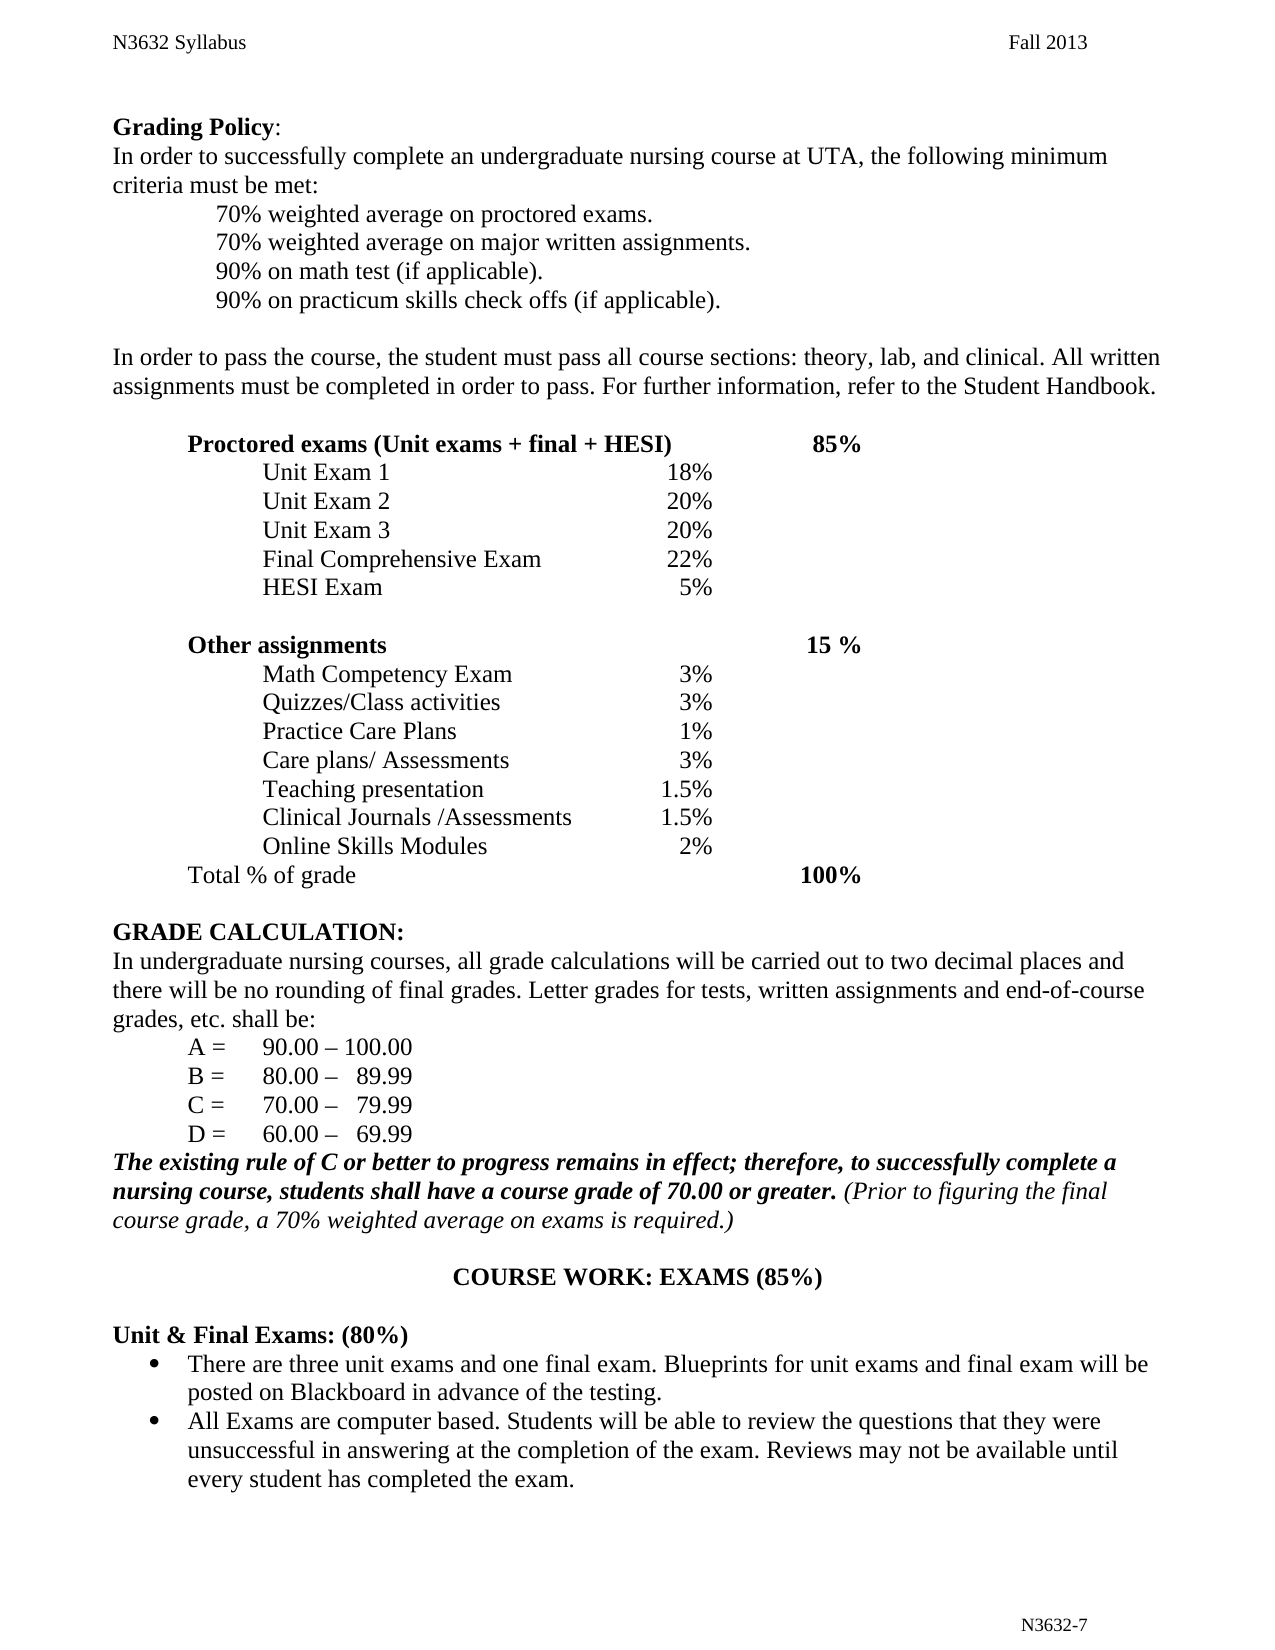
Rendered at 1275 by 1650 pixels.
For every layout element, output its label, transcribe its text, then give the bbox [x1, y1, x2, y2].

text Unit Exam 2 20% [187, 486, 1162, 515]
text Other assignments 15 % [112, 630, 1162, 659]
text Grading Policy: [112, 112, 1162, 141]
text Clinical Journals /Assessments 1.5% [187, 802, 1162, 831]
text GRADE CALCULATION: [112, 917, 1162, 946]
text Practice Care Plans 1% [187, 716, 1162, 745]
text Quizzes/Class activities 3% [187, 687, 1162, 716]
text Total % of grade 100% [112, 860, 1162, 889]
list There are three unit exams and one final exam. Blueprints for unit exams and final exam will be posted on Blackboard in advance of the testing. [150, 1349, 1162, 1406]
text 90% on math test (if applicable). [216, 256, 1162, 285]
text Online Skills Modules 2% [187, 831, 1162, 860]
list All Exams are computer based. Students will be able to review the questions that they were unsuccessful in answering at the completion of the exam. Reviews may not be available until every student has completed the exam. [150, 1406, 1162, 1492]
text C = 70.00 – 79.99 [187, 1090, 1162, 1119]
text A = 90.00 – 100.00 [187, 1032, 1162, 1061]
text 70% weighted average on proctored exams. [216, 199, 1162, 227]
text Math Competency Exam 3% [187, 659, 1162, 687]
text HESI Exam 5% [187, 572, 1162, 601]
text Unit & Final Exams: (80%) [112, 1320, 1162, 1349]
text Unit Exam 3 20% [187, 515, 1162, 544]
text The existing rule of C or better to progress remains in effect; therefore, to successfully complete a nursing course, students shall have a course grade of 70.00 or greater. (Prior to figuring the final course grade, a 70% weighted average on exams is required.) [112, 1147, 1162, 1234]
text In undergraduate nursing courses, all grade calculations will be carried out to two decimal places and there will be no rounding of final grades. Letter grades for tests, written assignments and end-of-course grades, etc. shall be: [112, 946, 1162, 1032]
text Unit Exam 1 18% [187, 457, 1162, 486]
text Proctored exams (Unit exams + final + HESI) 85% [112, 429, 1162, 457]
text 70% weighted average on major written assignments. [216, 227, 1162, 256]
text In order to successfully complete an undergraduate nursing course at UTA, the following minimum criteria must be met: [112, 141, 1162, 199]
text In order to pass the course, the student must pass all course sections: theory, lab, and clinical. All written assignments must be completed in order to pass. For further information, refer to the Student Handbook. [112, 342, 1162, 400]
text Final Comprehensive Exam 22% [187, 544, 1162, 572]
text 90% on practicum skills check offs (if applicable). [216, 285, 1162, 314]
text B = 80.00 – 89.99 [187, 1061, 1162, 1090]
text Care plans/ Assessments 3% [187, 745, 1162, 774]
text COURSE WORK: EXAMS (85%) [112, 1262, 1162, 1291]
text Teaching presentation 1.5% [187, 774, 1162, 802]
text D = 60.00 – 69.99 [187, 1119, 1162, 1147]
